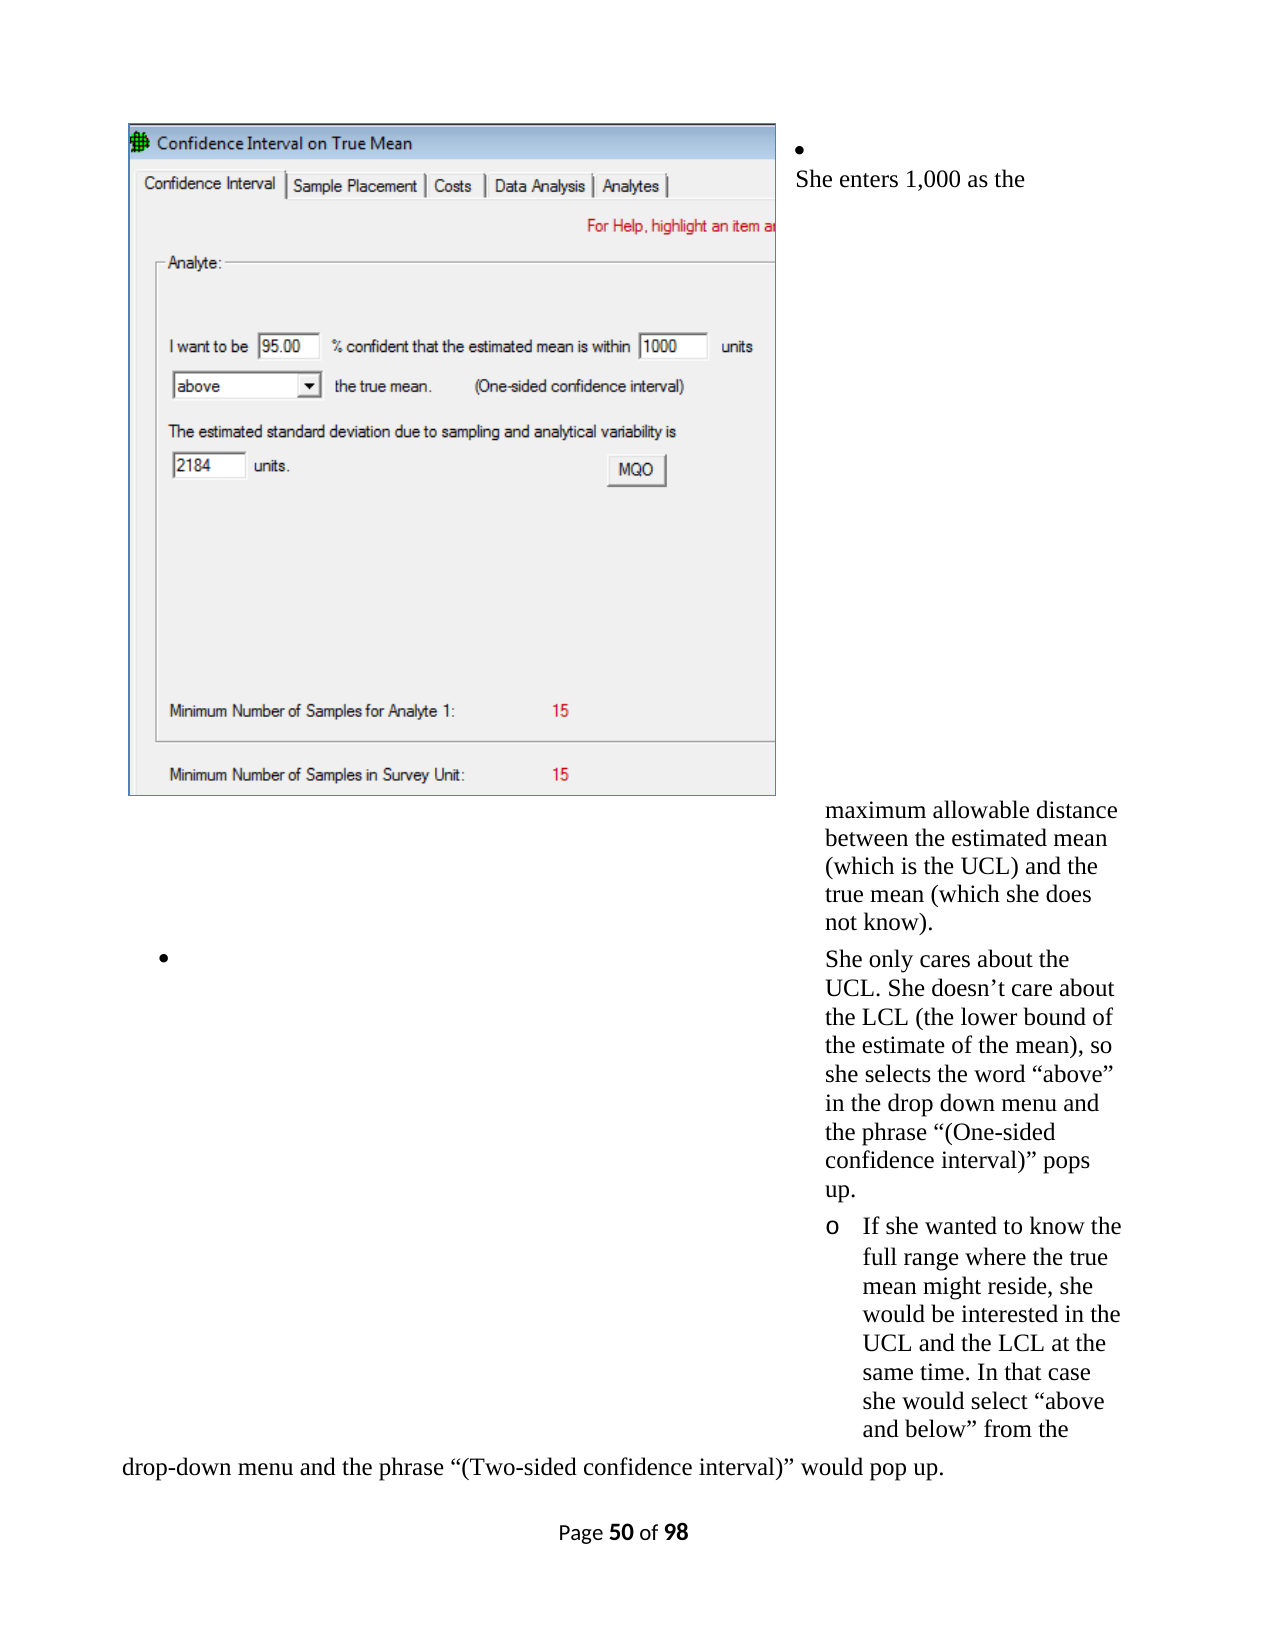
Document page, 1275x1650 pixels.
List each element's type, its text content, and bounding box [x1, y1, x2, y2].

list If she wanted to know the full range where the true mean might reside, she would be interested in the UCL and the LCL at the same time. In that case she would select “above and below” from the [825, 1211, 1125, 1443]
list drop-down menu and the phrase “(Two-sided confidence interval)” would pop up. [122, 1452, 1125, 1480]
picture [130, 124, 775, 795]
list She only cares about the UCL. She doesn’t care about the LCL (the lower bound of the estimate of the mean), so she selects the word “above” in the drop down menu and the phrase “(One-sided confidence interval)” pops up. [159, 944, 1125, 1203]
